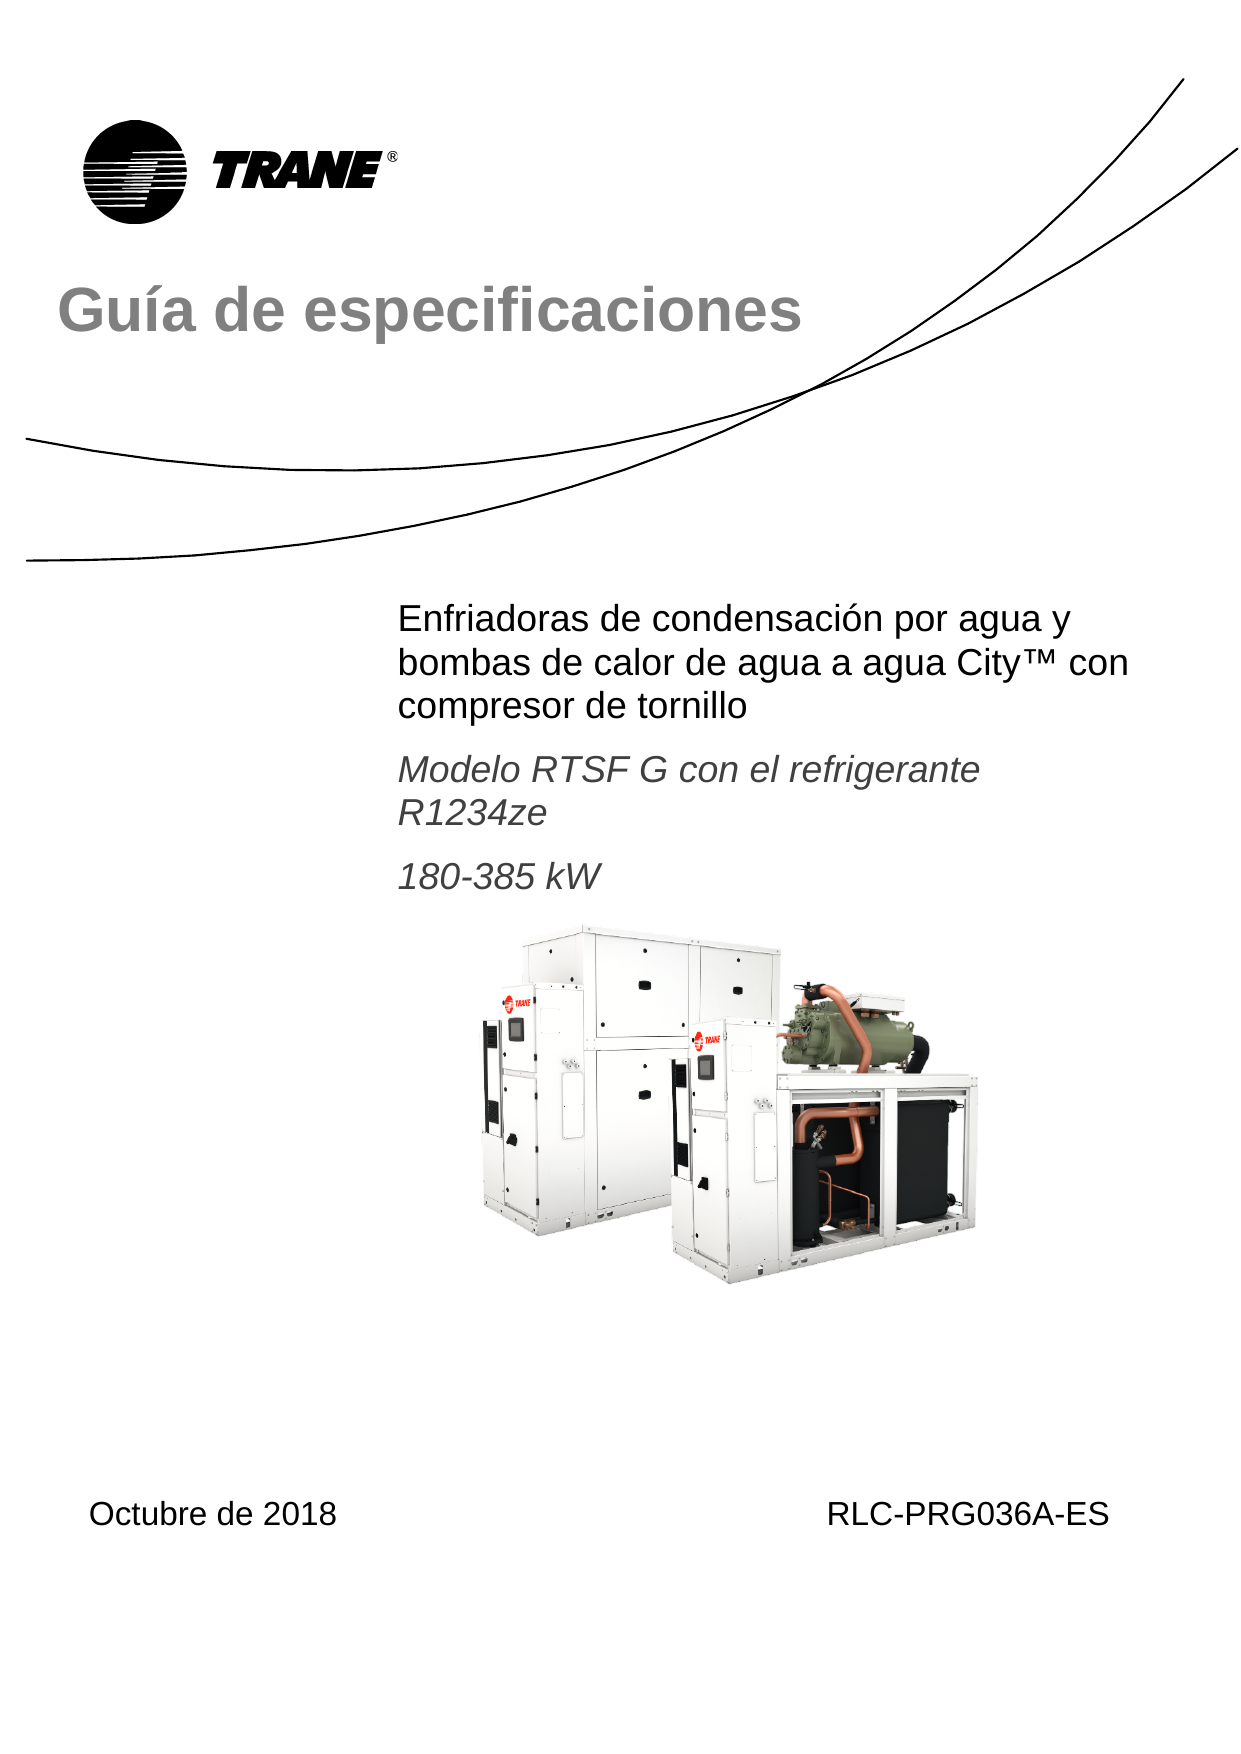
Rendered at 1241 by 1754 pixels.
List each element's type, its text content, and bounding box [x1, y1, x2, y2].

picture [358, 922, 1114, 1289]
picture [83, 120, 398, 224]
subtitle Octubre de 2018 RLC-PRG036A-ES [89, 1494, 1152, 1532]
